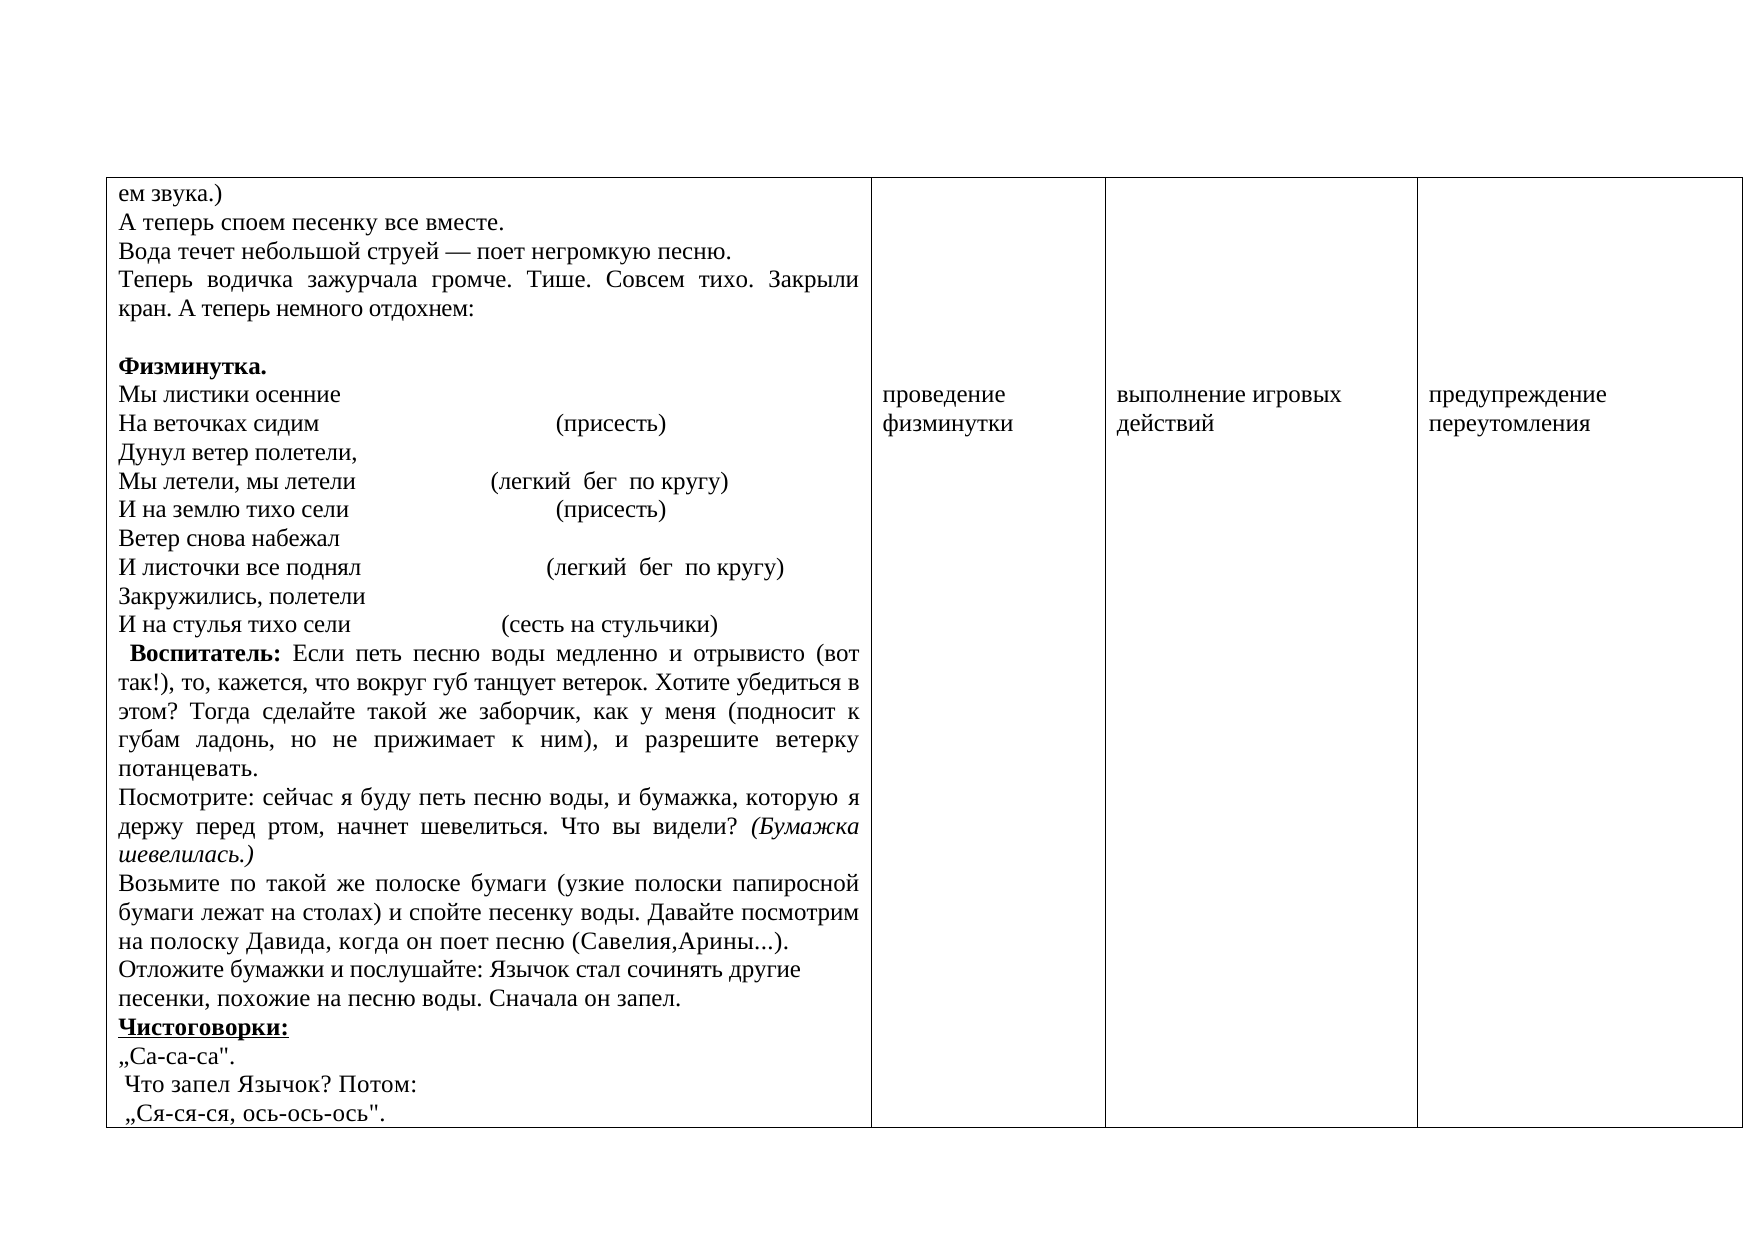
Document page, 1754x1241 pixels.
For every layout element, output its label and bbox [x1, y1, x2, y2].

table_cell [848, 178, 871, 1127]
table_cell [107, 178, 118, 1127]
table_cell [1106, 178, 1417, 1127]
table_cell [1418, 178, 1742, 1127]
table_cell [872, 178, 1105, 1127]
